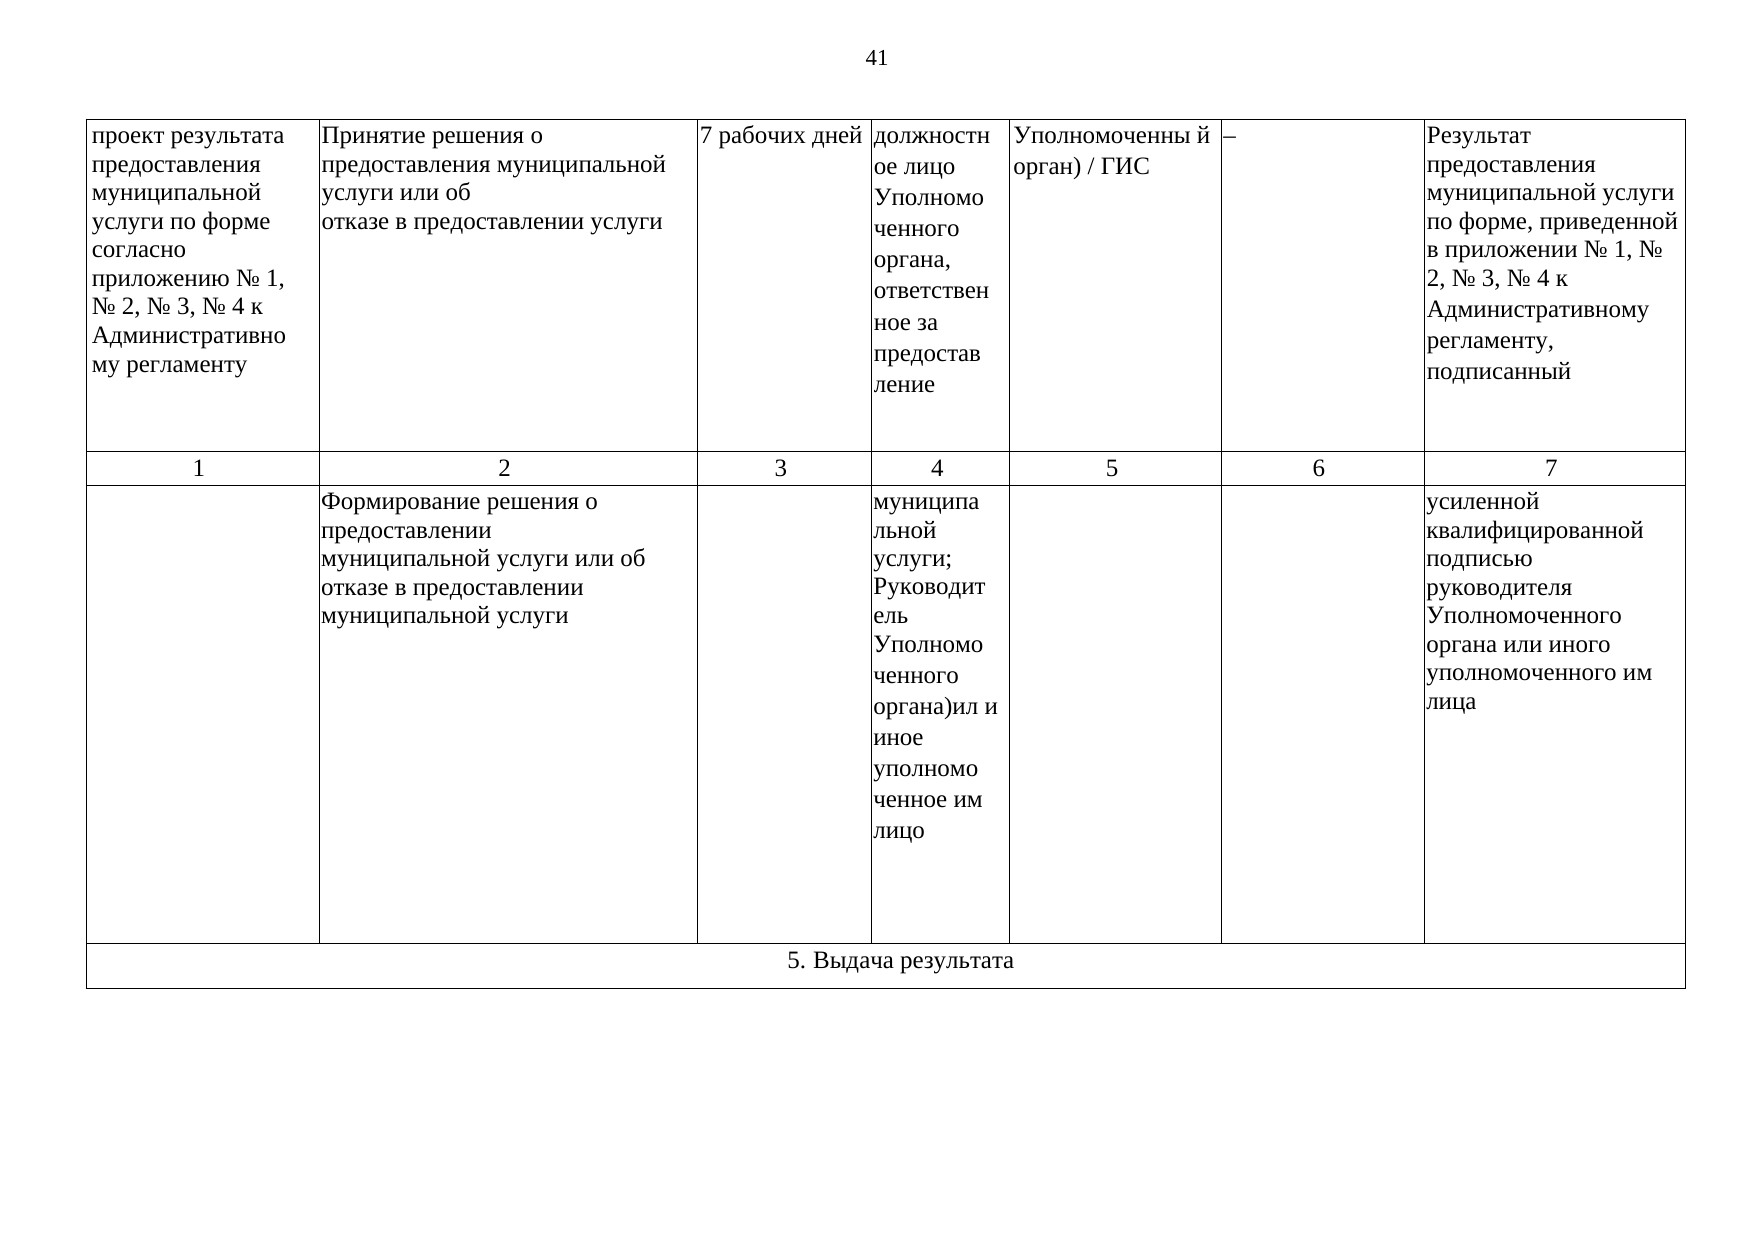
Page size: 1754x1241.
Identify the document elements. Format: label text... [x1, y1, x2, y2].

table_cell Формирование решения о предоставлении муниципальной услуги или об отказе в предоставлении муниципальной услуги [320, 486, 697, 943]
table_cell [698, 486, 871, 943]
table_cell Результат предоставления муниципальной услуги по форме, приведенной в приложении № 1, № 2, № 3, № 4 к Административному регламенту, подписанный [1425, 120, 1685, 451]
table_cell – [1222, 120, 1424, 451]
table_cell усиленной квалифицированной подписью руководителя Уполномоченного органа или иного уполномоченного им лица [1425, 486, 1685, 943]
table_cell проект результата предоставления муниципальной услуги по форме согласно приложению № 1, № 2, № 3, № 4 к Административно му регламенту [87, 120, 319, 451]
table_cell 7 рабочих дней [698, 120, 871, 451]
table_cell муниципа льной услуги; Руководит ель Уполномо ченного органа)ил и иное уполномо ченное им лицо [872, 486, 1009, 943]
table_cell 5 [1010, 452, 1221, 484]
table_cell Принятие решения о предоставления муниципальной услуги или об отказе в предоставлении услуги [320, 120, 697, 451]
table_cell 7 [1425, 452, 1685, 484]
table_cell 5. Выдача результата [87, 944, 1685, 988]
table_cell [1010, 486, 1221, 943]
table_cell 6 [1222, 452, 1424, 484]
table_cell [87, 486, 319, 943]
table_cell 4 [872, 452, 1009, 484]
table_cell Уполномоченны й орган) / ГИС [1010, 120, 1221, 451]
table_cell 1 [87, 452, 319, 484]
table_cell 3 [698, 452, 871, 484]
table_cell должностн ое лицо Уполномо ченного органа, ответствен ное за предостав ление [872, 120, 1009, 451]
table_cell 2 [320, 452, 697, 484]
table_cell [1222, 486, 1424, 943]
